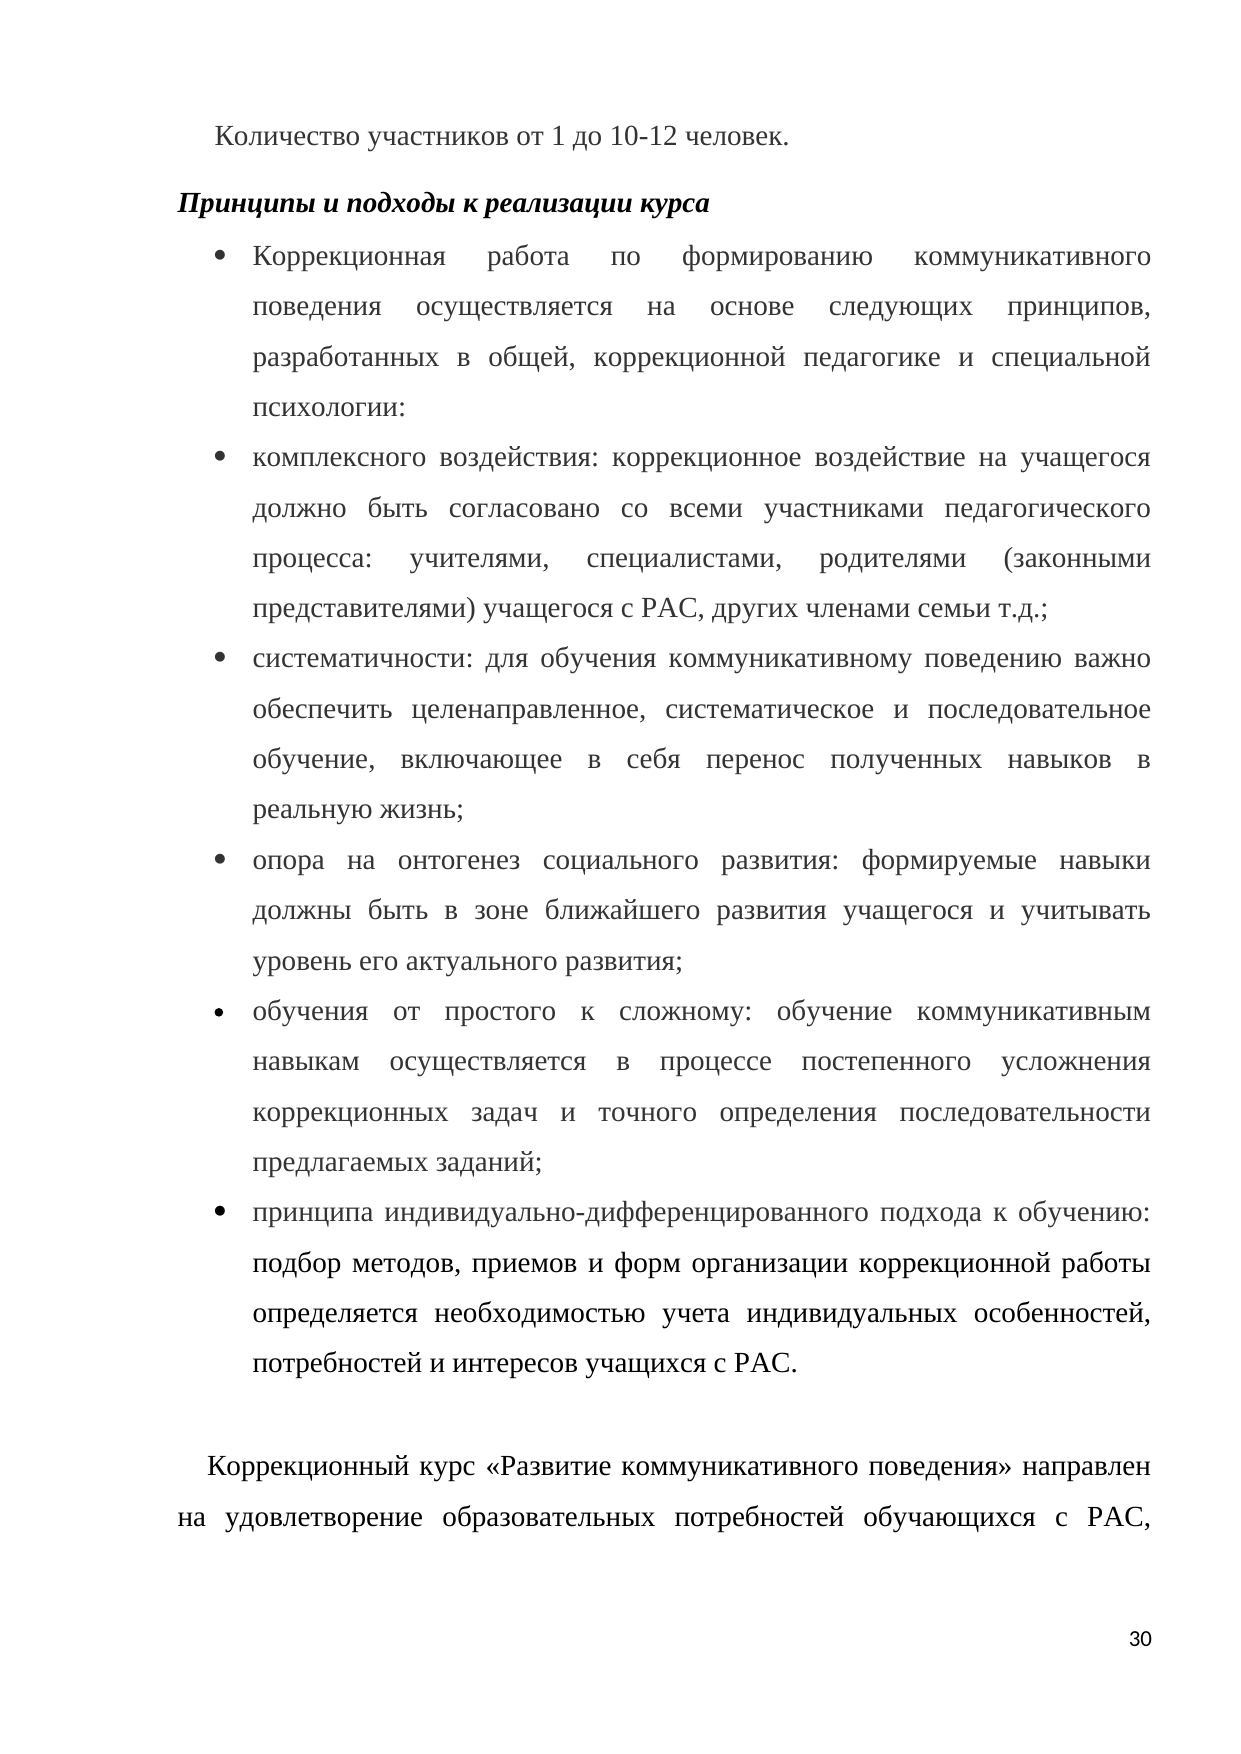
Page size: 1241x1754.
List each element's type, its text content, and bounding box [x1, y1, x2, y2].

text Принципы и подходы к реализации курса [177, 185, 1152, 219]
text Количество участников от 1 до 10-12 человек. [177, 118, 1152, 152]
list опора на онтогенез социального развития: формируемые навыки должны быть в зоне ближайшего развития учащегося и учитывать уровень его актуального развития; [215, 842, 1152, 976]
list Коррекционная работа по формированию коммуникативного поведения осуществляется на основе следующих принципов, разработанных в общей, коррекционной педагогике и специальной психологии: [215, 238, 1152, 422]
list систематичности: для обучения коммуникативному поведению важно обеспечить целенаправленное, систематическое и последовательное обучение, включающее в себя перенос полученных навыков в реальную жизнь; [215, 641, 1152, 825]
list принципа индивидуально-дифференцированного подхода к обучению: подбор методов, приемов и форм организации коррекционной работы определяется необходимостью учета индивидуальных особенностей, потребностей и интересов учащихся с РАС. [215, 1194, 1152, 1379]
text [177, 1448, 1152, 1532]
list обучения от простого к сложному: обучение коммуникативным навыкам осуществляется в процессе постепенного усложнения коррекционных задач и точного определения последовательности предлагаемых заданий; [215, 993, 1152, 1177]
list комплексного воздействия: коррекционное воздействие на учащегося должно быть согласовано со всеми участниками педагогического процесса: учителями, специалистами, родителями (законными представителями) учащегося с РАС, других членами семьи т.д.; [215, 439, 1152, 624]
